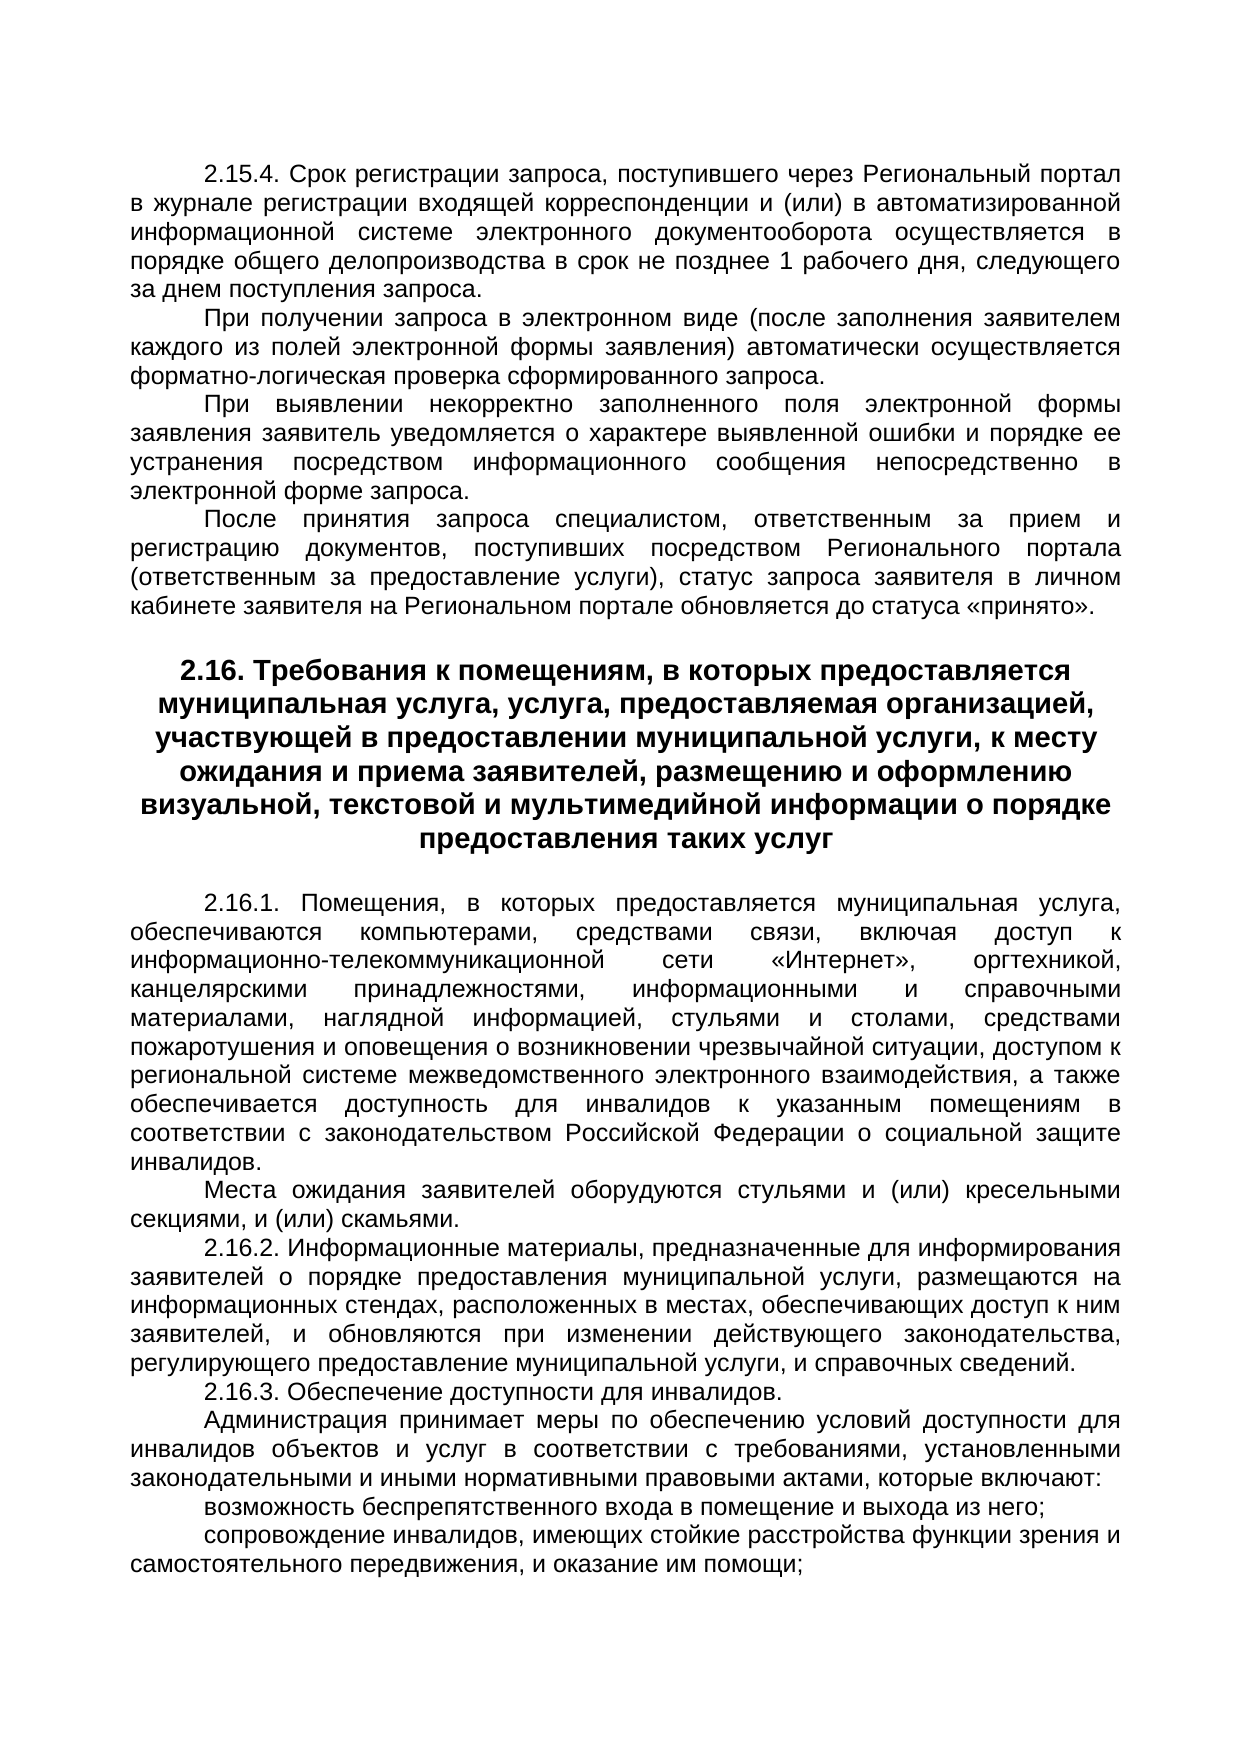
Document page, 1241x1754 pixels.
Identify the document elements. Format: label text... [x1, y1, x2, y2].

text 2.16.3. Обеспечение доступности для инвалидов. [130, 1377, 1122, 1405]
text 2.15.4. Срок регистрации запроса, поступившего через Региональный портал в журнале регистрации входящей корреспонденции и (или) в автоматизированной информационной системе электронного документооборота осуществляется в порядке общего делопроизводства в срок не позднее 1 рабочего дня, следующего за днем поступления запроса. [130, 159, 1122, 303]
text возможность беспрепятственного входа в помещение и выхода из него; [130, 1492, 1122, 1520]
text 2.16.1. Помещения, в которых предоставляется муниципальная услуга, обеспечиваются компьютерами, средствами связи, включая доступ к информационно-телекоммуникационной сети «Интернет», оргтехникой, канцелярскими принадлежностями, информационными и справочными материалами, наглядной информацией, стульями и столами, средствами пожаротушения и оповещения о возникновении чрезвычайной ситуации, доступом к региональной системе межведомственного электронного взаимодействия, а также обеспечивается доступность для инвалидов к указанным помещениям в соответствии с законодательством Российской Федерации о социальной защите инвалидов. [130, 888, 1122, 1175]
text 2.16. Требования к помещениям, в которых предоставляется муниципальная услуга, услуга, предоставляемая организацией, участвующей в предоставлении муниципальной услуги, к месту ожидания и приема заявителей, размещению и оформлению визуальной, текстовой и мультимедийной информации о порядке предоставления таких услуг [130, 653, 1122, 854]
text При выявлении некорректно заполненного поля электронной формы заявления заявитель уведомляется о характере выявленной ошибки и порядке ее устранения посредством информационного сообщения непосредственно в электронной форме запроса. [130, 389, 1122, 504]
text Места ожидания заявителей оборудуются стульями и (или) кресельными секциями, и (или) скамьями. [130, 1175, 1122, 1233]
text Администрация принимает меры по обеспечению условий доступности для инвалидов объектов и услуг в соответствии с требованиями, установленными законодательными и иными нормативными правовыми актами, которые включают: [130, 1405, 1122, 1492]
text При получении запроса в электронном виде (после заполнения заявителем каждого из полей электронной формы заявления) автоматически осуществляется форматно-логическая проверка сформированного запроса. [130, 303, 1122, 389]
text После принятия запроса специалистом, ответственным за прием и регистрацию документов, поступивших посредством Регионального портала (ответственным за предоставление услуги), статус запроса заявителя в личном кабинете заявителя на Региональном портале обновляется до статуса «принято». [130, 504, 1122, 619]
text 2.16.2. Информационные материалы, предназначенные для информирования заявителей о порядке предоставления муниципальной услуги, размещаются на информационных стендах, расположенных в местах, обеспечивающих доступ к ним заявителей, и обновляются при изменении действующего законодательства, регулирующего предоставление муниципальной услуги, и справочных сведений. [130, 1233, 1122, 1377]
text сопровождение инвалидов, имеющих стойкие расстройства функции зрения и самостоятельного передвижения, и оказание им помощи; [130, 1520, 1122, 1578]
